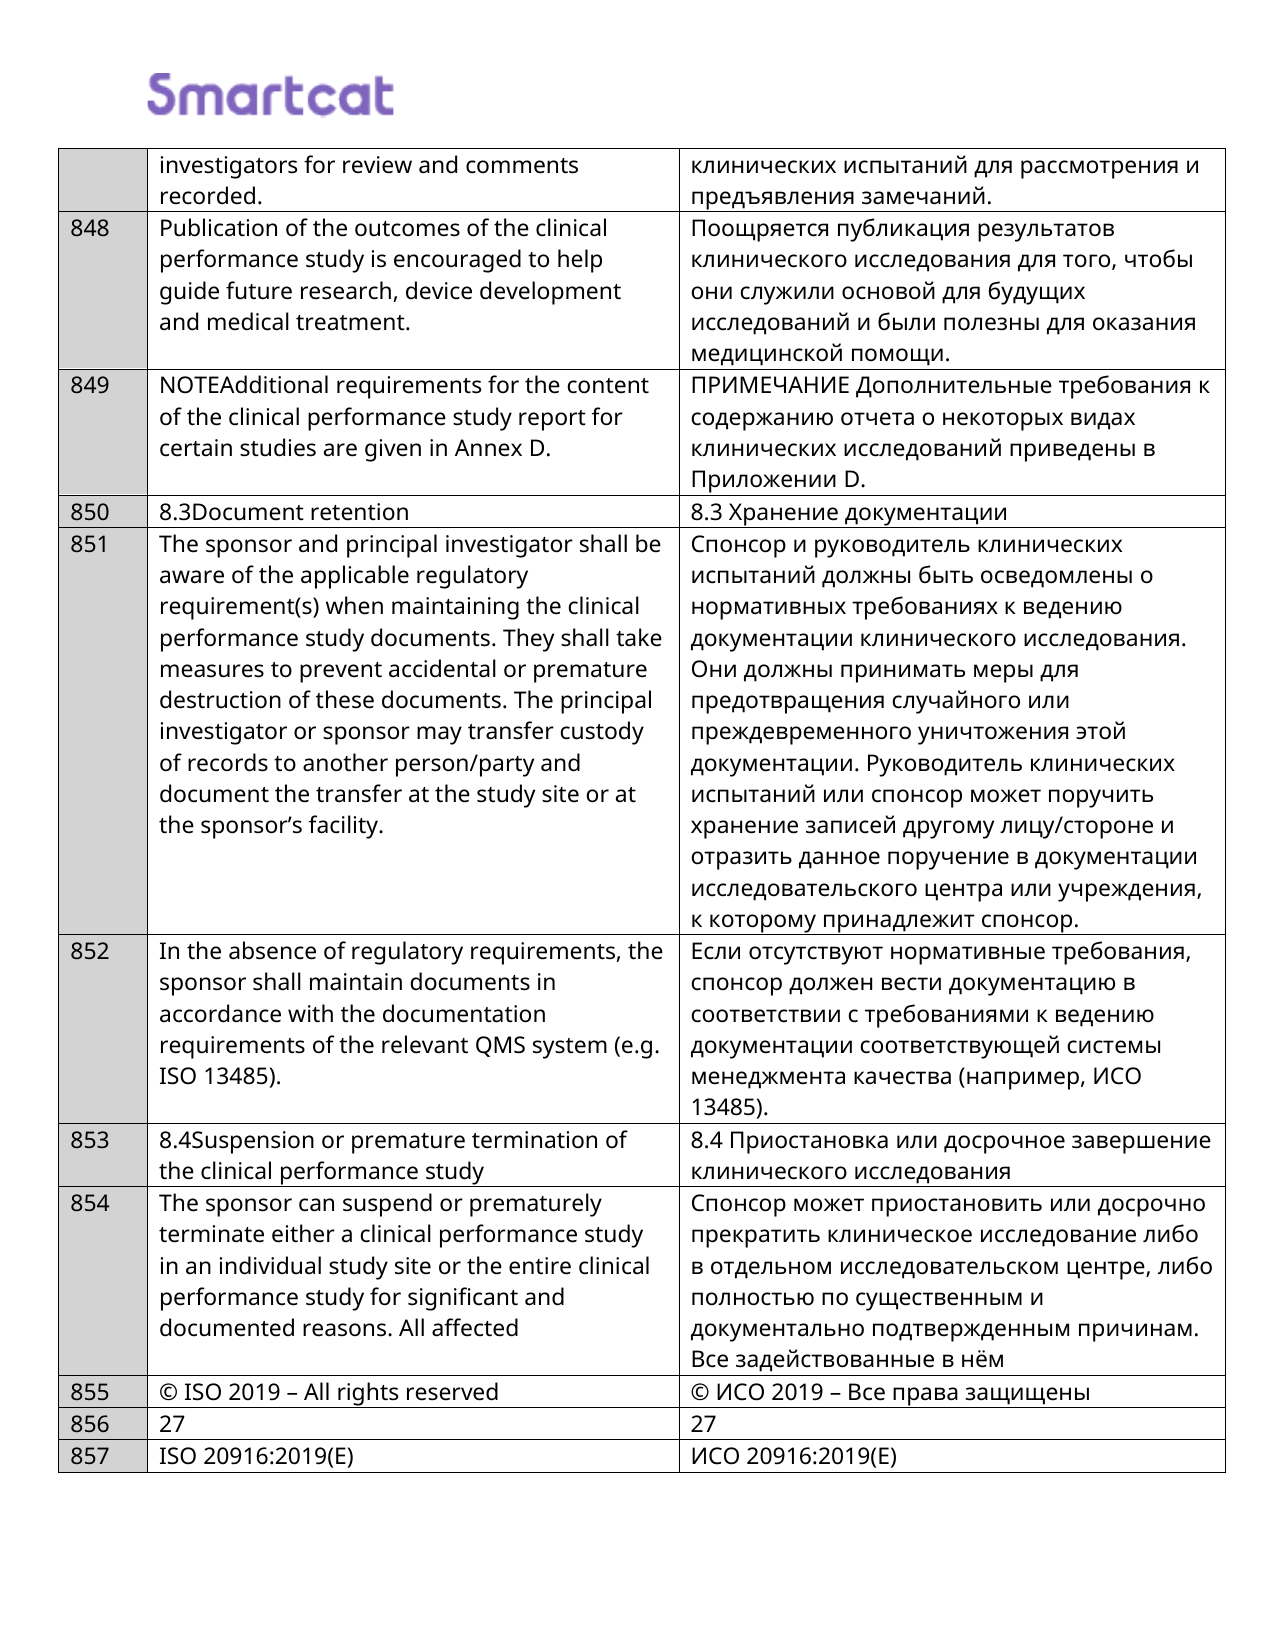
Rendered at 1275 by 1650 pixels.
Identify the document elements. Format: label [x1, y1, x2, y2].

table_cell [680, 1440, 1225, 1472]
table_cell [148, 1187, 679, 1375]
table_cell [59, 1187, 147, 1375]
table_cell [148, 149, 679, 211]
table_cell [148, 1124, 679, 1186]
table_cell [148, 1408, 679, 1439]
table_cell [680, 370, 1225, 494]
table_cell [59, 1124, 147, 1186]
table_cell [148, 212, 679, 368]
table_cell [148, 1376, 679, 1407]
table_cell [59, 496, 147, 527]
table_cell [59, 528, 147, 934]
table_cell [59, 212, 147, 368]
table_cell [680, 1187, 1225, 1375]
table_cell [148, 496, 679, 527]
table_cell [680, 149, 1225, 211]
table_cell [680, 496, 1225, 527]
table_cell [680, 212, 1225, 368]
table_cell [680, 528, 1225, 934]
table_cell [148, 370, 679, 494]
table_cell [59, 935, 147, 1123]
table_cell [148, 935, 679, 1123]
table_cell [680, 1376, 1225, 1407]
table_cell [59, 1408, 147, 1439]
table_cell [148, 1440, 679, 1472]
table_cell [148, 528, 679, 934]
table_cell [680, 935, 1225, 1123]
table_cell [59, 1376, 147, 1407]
picture [147, 73, 394, 118]
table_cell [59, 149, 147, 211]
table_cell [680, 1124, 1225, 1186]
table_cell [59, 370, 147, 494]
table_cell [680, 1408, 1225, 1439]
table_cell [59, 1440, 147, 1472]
